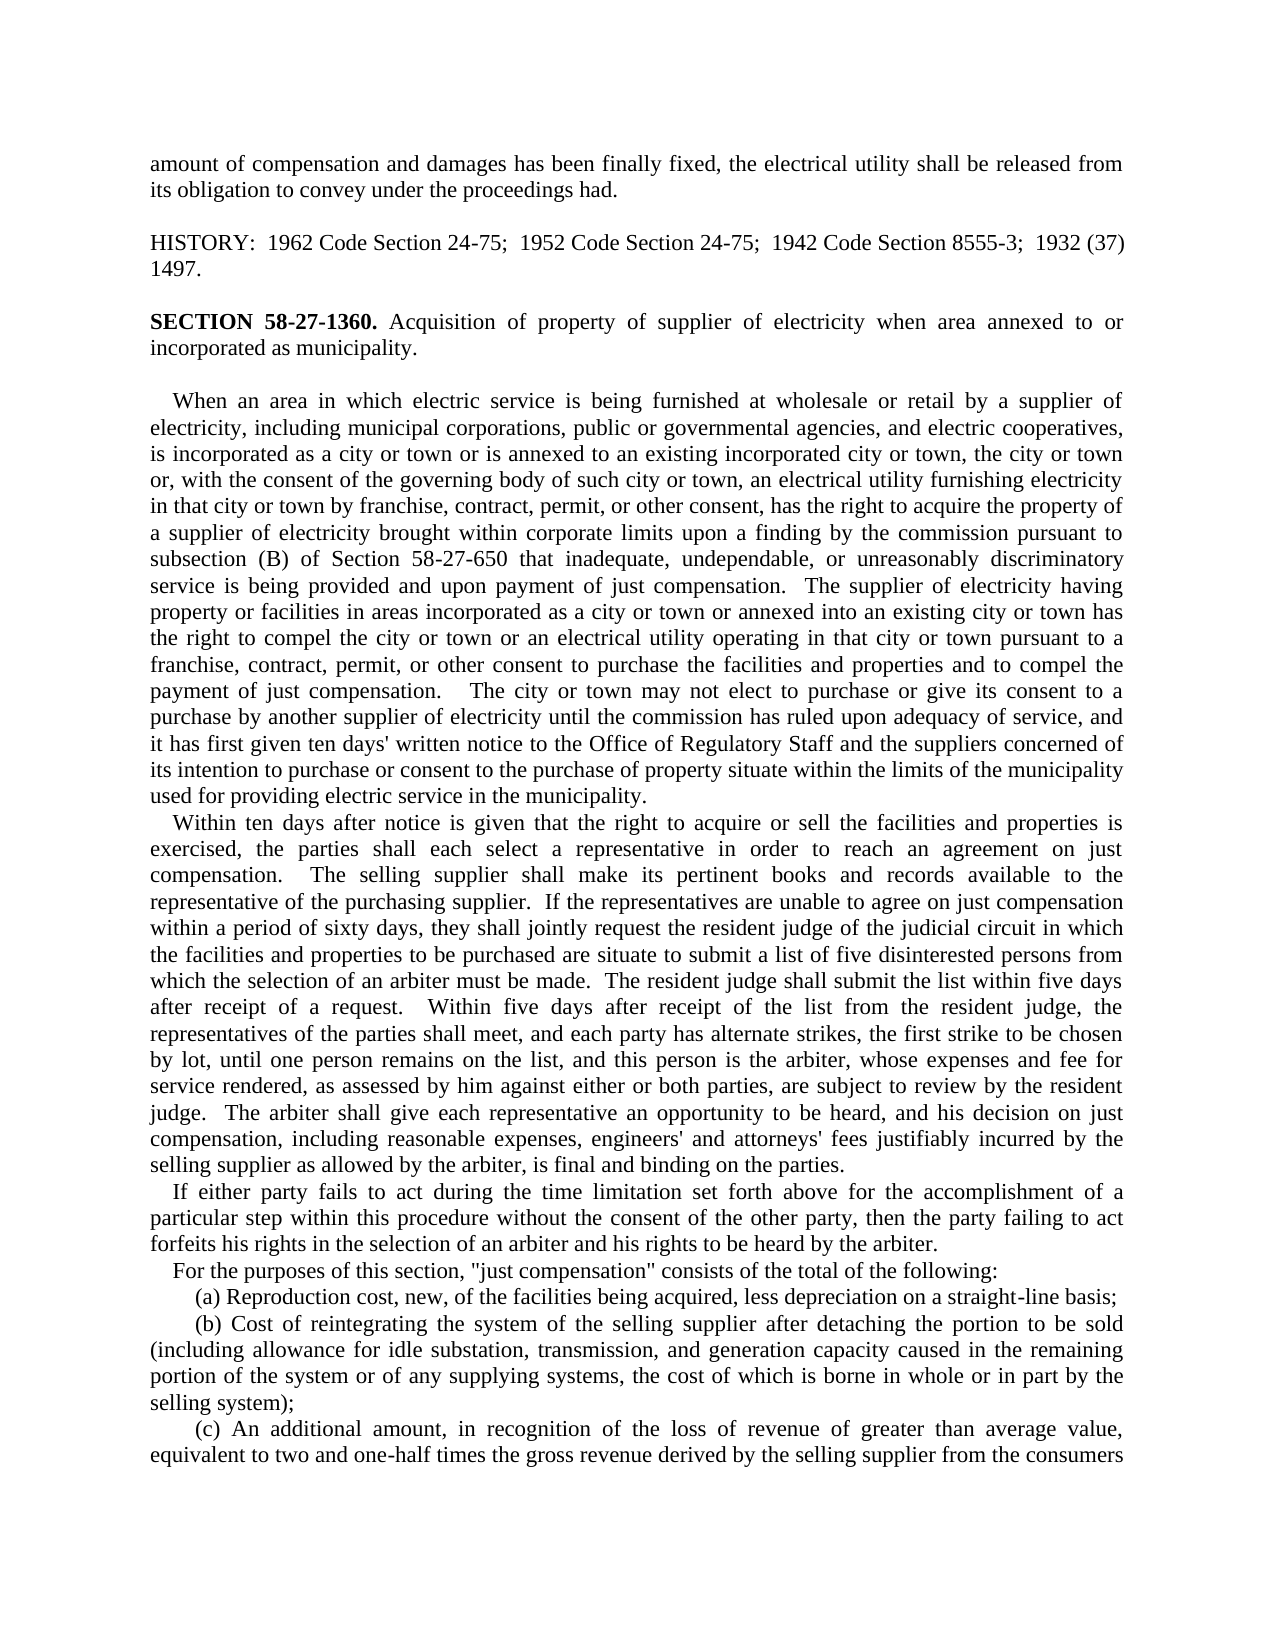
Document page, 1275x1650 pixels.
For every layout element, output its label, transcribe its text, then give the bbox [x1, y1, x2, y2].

text HISTORY: 1962 Code Section 24-75; 1952 Code Section 24-75; 1942 Code Section 8555-3; 1932 (37) 1497. [150, 229, 1125, 282]
text For the purposes of this section, "just compensation" consists of the total of the following: [150, 1257, 1125, 1283]
text SECTION 58-27-1360. Acquisition of property of supplier of electricity when area annexed to or incorporated as municipality. [150, 308, 1125, 361]
text (a) Reproduction cost, new, of the facilities being acquired, less depreciation on a straight-line basis; [150, 1283, 1125, 1309]
text If either party fails to act during the time limitation set forth above for the accomplishment of a particular step within this procedure without the consent of the other party, then the party failing to act forfeits his rights in the selection of an arbiter and his rights to be heard by the arbiter. [150, 1178, 1125, 1257]
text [150, 1415, 1125, 1468]
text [150, 150, 1125, 203]
text Within ten days after notice is given that the right to acquire or sell the facilities and properties is exercised, the parties shall each select a representative in order to reach an agreement on just compensation. The selling supplier shall make its pertinent books and records available to the representative of the purchasing supplier. If the representatives are unable to agree on just compensation within a period of sixty days, they shall jointly request the resident judge of the judicial circuit in which the facilities and properties to be purchased are situate to submit a list of five disinterested persons from which the selection of an arbiter must be made. The resident judge shall submit the list within five days after receipt of a request. Within five days after receipt of the list from the resident judge, the representatives of the parties shall meet, and each party has alternate strikes, the first strike to be chosen by lot, until one person remains on the list, and this person is the arbiter, whose expenses and fee for service rendered, as assessed by him against either or both parties, are subject to review by the resident judge. The arbiter shall give each representative an opportunity to be heard, and his decision on just compensation, including reasonable expenses, engineers' and attorneys' fees justifiably incurred by the selling supplier as allowed by the arbiter, is final and binding on the parties. [150, 809, 1125, 1178]
text (b) Cost of reintegrating the system of the selling supplier after detaching the portion to be sold (including allowance for idle substation, transmission, and generation capacity caused in the remaining portion of the system or of any supplying systems, the cost of which is borne in whole or in part by the selling system); [150, 1309, 1125, 1415]
text When an area in which electric service is being furnished at wholesale or retail by a supplier of electricity, including municipal corporations, public or governmental agencies, and electric cooperatives, is incorporated as a city or town or is annexed to an existing incorporated city or town, the city or town or, with the consent of the governing body of such city or town, an electrical utility furnishing electricity in that city or town by franchise, contract, permit, or other consent, has the right to acquire the property of a supplier of electricity brought within corporate limits upon a finding by the commission pursuant to subsection (B) of Section 58-27-650 that inadequate, undependable, or unreasonably discriminatory service is being provided and upon payment of just compensation. The supplier of electricity having property or facilities in areas incorporated as a city or town or annexed into an existing city or town has the right to compel the city or town or an electrical utility operating in that city or town pursuant to a franchise, contract, permit, or other consent to purchase the facilities and properties and to compel the payment of just compensation. The city or town may not elect to purchase or give its consent to a purchase by another supplier of electricity until the commission has ruled upon adequacy of service, and it has first given ten days' written notice to the Office of Regulatory Staff and the suppliers concerned of its intention to purchase or consent to the purchase of property situate within the limits of the municipality used for providing electric service in the municipality. [150, 387, 1125, 809]
